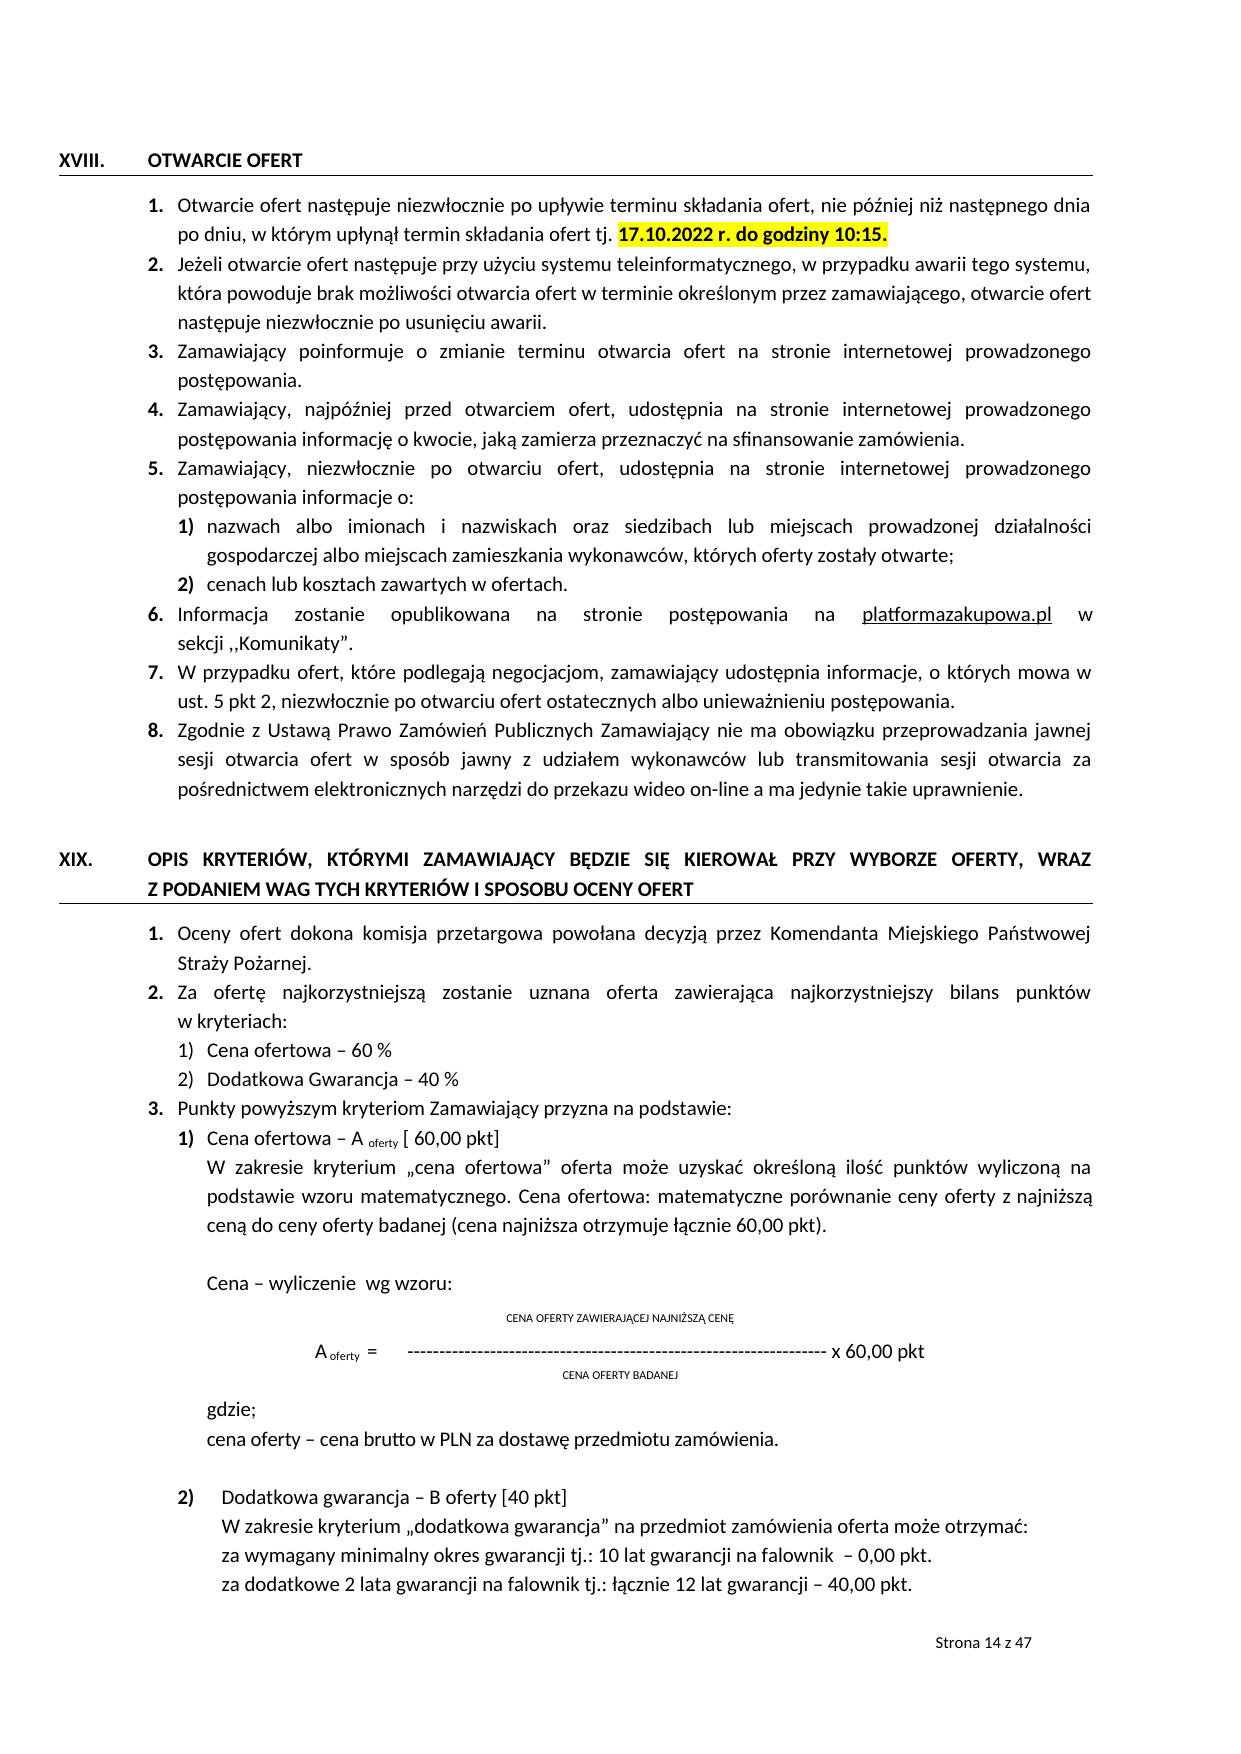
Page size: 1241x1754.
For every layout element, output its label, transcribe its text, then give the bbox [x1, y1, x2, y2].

list Zgodnie z Ustawą Prawo Zamówień Publicznych Zamawiający nie ma obowiązku przeprowadzania jawnej sesji otwarcia ofert w sposób jawny z udziałem wykonawców lub transmitowania sesji otwarcia za pośrednictwem elektronicznych narzędzi do przekazu wideo on-line a ma jedynie takie uprawnienie. [148, 717, 1093, 801]
list Zamawiający, niezwłocznie po otwarciu ofert, udostępnia na stronie internetowej prowadzonego postępowania informacje o: [148, 455, 1093, 509]
subtitle XVIII. OTWARCIE OFERT [59, 148, 1093, 175]
text CENA OFERTY BADANEJ [148, 1367, 1093, 1393]
text cena oferty – cena brutto w PLN za dostawę przedmiotu zamówienia. [207, 1426, 1093, 1451]
text 1) Cena ofertowa – 60 % [177, 1037, 1093, 1063]
list nazwach albo imionach i nazwiskach oraz siedzibach lub miejscach prowadzonej działalności gospodarczej albo miejscach zamieszkania wykonawców, których oferty zostały otwarte; [177, 513, 1093, 568]
text 1. Oceny ofert dokona komisja przetargowa powołana decyzją przez Komendanta Miejskiego Państwowej Straży Pożarnej. [148, 921, 1093, 975]
text gdzie; [177, 1397, 1093, 1422]
text za wymagany minimalny okres gwarancji tj.: 10 lat gwarancji na falownik – 0,00 pkt. [221, 1542, 1093, 1568]
text Cena – wyliczenie wg wzoru: [207, 1271, 1093, 1296]
list Informacja zostanie opublikowana na stronie postępowania na platformazakupowa.pl w sekcji ,,Komunikaty”. [148, 601, 1093, 655]
text 2. Za ofertę najkorzystniejszą zostanie uznana oferta zawierająca najkorzystniejszy bilans punktów w kryteriach: [148, 979, 1093, 1033]
text W zakresie kryterium „cena ofertowa” oferta może uzyskać określoną ilość punktów wyliczoną na podstawie wzoru matematycznego. Cena ofertowa: matematyczne porównanie ceny oferty z najniższą ceną do ceny oferty badanej (cena najniższa otrzymuje łącznie 60,00 pkt). [207, 1154, 1093, 1238]
text CENA OFERTY ZAWIERAJĄCEJ NAJNIŻSZĄ CENĘ [148, 1300, 1093, 1325]
list Zamawiający poinformuje o zmianie terminu otwarcia ofert na stronie internetowej prowadzonego postępowania. [148, 338, 1093, 393]
list Otwarcie ofert następuje niezwłocznie po upływie terminu składania ofert, nie później niż następnego dnia po dniu, w którym upłynął termin składania ofert tj. 17.10.2022 r. do godziny 10:15. [148, 192, 1093, 247]
text 3. Punkty powyższym kryteriom Zamawiający przyzna na podstawie: [148, 1096, 1093, 1121]
list W przypadku ofert, które podlegają negocjacjom, zamawiający udostępnia informacje, o których mowa w ust. 5 pkt 2, niezwłocznie po otwarciu ofert ostatecznych albo unieważnieniu postępowania. [148, 659, 1093, 714]
text 2) Dodatkowa Gwarancja – 40 % [177, 1066, 1093, 1092]
list cenach lub kosztach zawartych w ofertach. [177, 572, 1093, 597]
list Jeżeli otwarcie ofert następuje przy użyciu systemu teleinformatycznego, w przypadku awarii tego systemu, która powoduje brak możliwości otwarcia ofert w terminie określonym przez zamawiającego, otwarcie ofert następuje niezwłocznie po usunięciu awarii. [148, 251, 1093, 334]
text 1) Cena ofertowa – A oferty [ 60,00 pkt] [177, 1125, 1093, 1150]
text za dodatkowe 2 lata gwarancji na falownik tj.: łącznie 12 lat gwarancji – 40,00 pkt. [221, 1572, 1093, 1597]
text A oferty = ------------------------------------------------------------------ x 60,00 pkt [148, 1329, 1093, 1364]
text W zakresie kryterium „dodatkowa gwarancja” na przedmiot zamówienia oferta może otrzymać: [221, 1513, 1093, 1539]
list Zamawiający, najpóźniej przed otwarciem ofert, udostępnia na stronie internetowej prowadzonego postępowania informację o kwocie, jaką zamierza przeznaczyć na sfinansowanie zamówienia. [148, 397, 1093, 451]
text 2) Dodatkowa gwarancja – B oferty [40 pkt] [177, 1484, 1093, 1509]
subtitle XIX. OPIS KRYTERIÓW, KTÓRYMI ZAMAWIAJĄCY BĘDZIE SIĘ KIEROWAŁ PRZY WYBORZE OFERTY, WRAZ Z PODANIEM WAG TYCH KRYTERIÓW I SPOSOBU OCENY OFERT [59, 847, 1093, 903]
